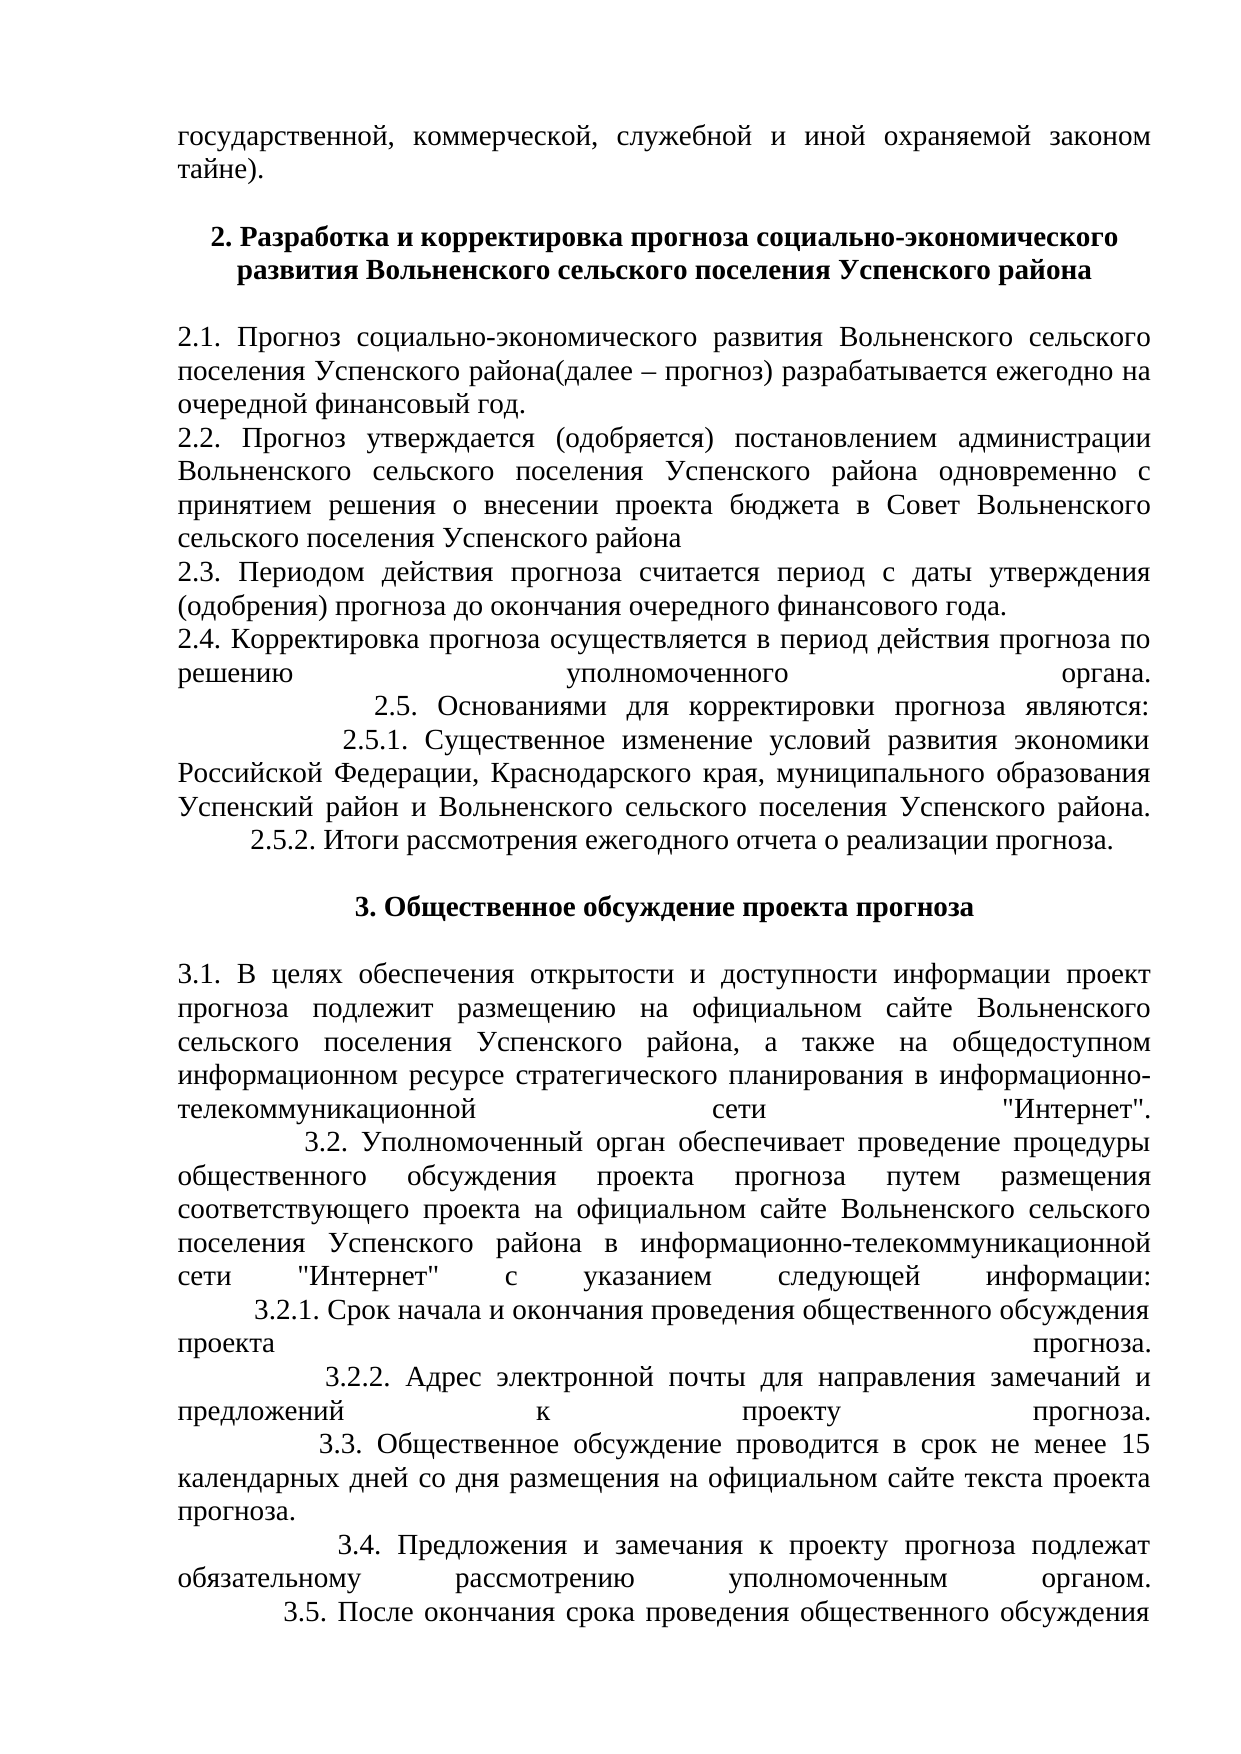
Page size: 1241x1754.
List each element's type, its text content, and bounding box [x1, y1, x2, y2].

text 2.2. Прогноз утверждается (одобряется) постановлением администрации Вольненского сельского поселения Успенского района одновременно с принятием решения о внесении проекта бюджета в Совет Вольненского сельского поселения Успенского района [177, 420, 1152, 554]
text 2. Разработка и корректировка прогноза социально-экономического развития Вольненского сельского поселения Успенского района [177, 185, 1152, 286]
text 2.4. Корректировка прогноза осуществляется в период действия прогноза по решению уполномоченного органа. 2.5. Основаниями для корректировки прогноза являются: 2.5.1. Существенное изменение условий развития экономики Российской Федерации, Краснодарского края, муниципального образования Успенский район и Вольненского сельского поселения Успенского района. 2.5.2. Итоги рассмотрения ежегодного отчета о реализации прогноза. [177, 621, 1152, 856]
text 3. Общественное обсуждение проекта прогноза [177, 889, 1152, 923]
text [177, 957, 1152, 1627]
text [177, 118, 1152, 185]
text 2.1. Прогноз социально-экономического развития Вольненского сельского поселения Успенского района(далее – прогноз) разрабатывается ежегодно на очередной финансовый год. [177, 319, 1152, 420]
text 2.3. Периодом действия прогноза считается период с даты утверждения (одобрения) прогноза до окончания очередного финансового года. [177, 554, 1152, 621]
